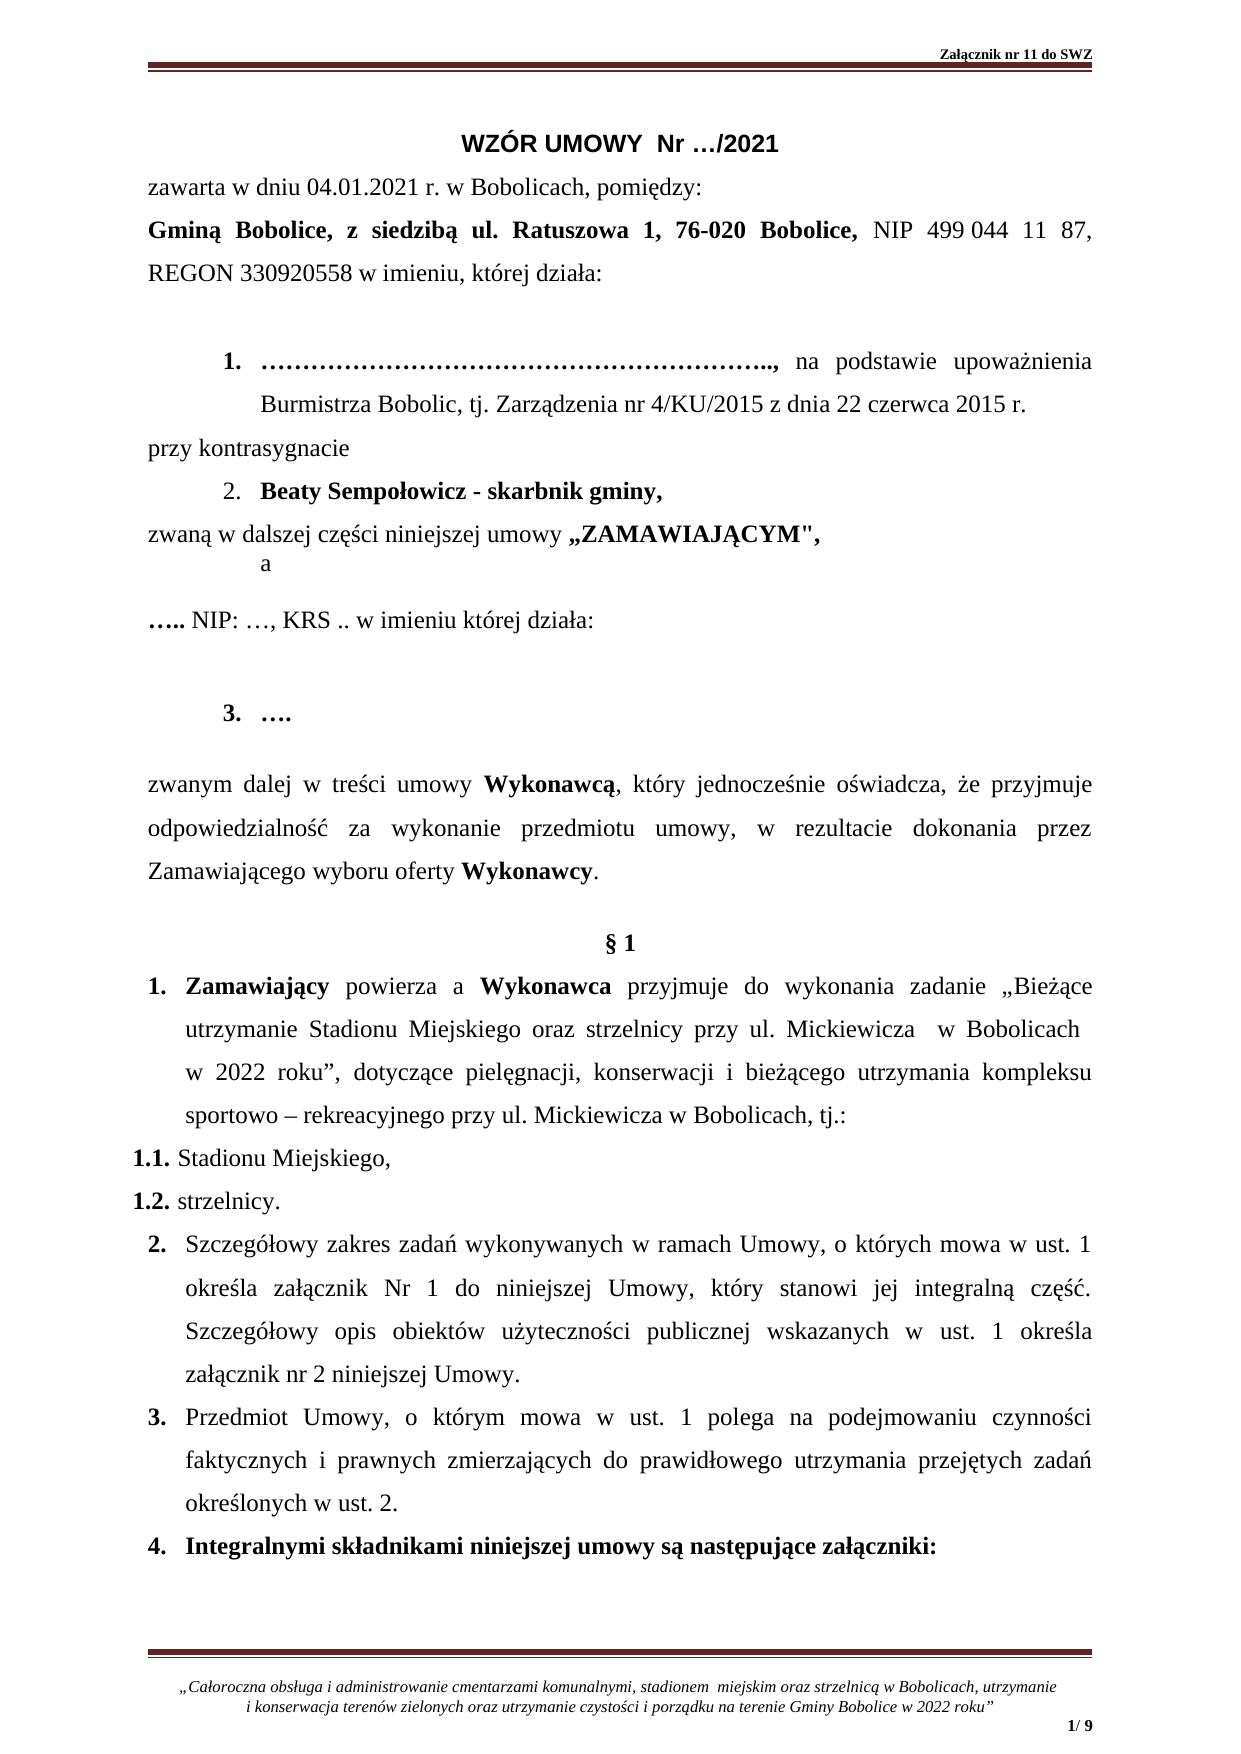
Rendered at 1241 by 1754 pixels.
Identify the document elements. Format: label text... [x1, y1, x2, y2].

text a [260, 548, 1092, 576]
list Zamawiający powierza a Wykonawca przyjmuje do wykonania zadanie „Bieżące utrzymanie Stadionu Miejskiego oraz strzelnicy przy ul. Mickiewicza w Bobolicach w 2022 roku”, dotyczące pielęgnacji, konserwacji i bieżącego utrzymania kompleksu sportowo – rekreacyjnego przy ul. Mickiewicza w Bobolicach, tj.: [148, 971, 1092, 1129]
text WZÓR UMOWY Nr …/2021 [148, 129, 1092, 157]
text przy kontrasygnacie [148, 433, 1092, 461]
list Beaty Sempołowicz - skarbnik gminy, [223, 476, 1092, 504]
list …. [223, 698, 1092, 726]
list …………………………………………………….., na podstawie upoważnienia Burmistrza Bobolic, tj. Zarządzenia nr 4/KU/2015 z dnia 22 czerwca 2015 r. [223, 346, 1092, 418]
text zwanym dalej w treści umowy Wykonawcą, który jednocześnie oświadcza, że przyjmuje odpowiedzialność za wykonanie przedmiotu umowy, w rezultacie dokonania przez Zamawiającego wyboru oferty Wykonawcy. [148, 769, 1092, 884]
list Szczegółowy zakres zadań wykonywanych w ramach Umowy, o których mowa w ust. 1 określa załącznik Nr 1 do niniejszej Umowy, który stanowi jej integralną część. Szczegółowy opis obiektów użyteczności publicznej wskazanych w ust. 1 określa załącznik nr 2 niniejszej Umowy. [148, 1229, 1092, 1388]
text ….. NIP: …, KRS .. w imieniu której działa: [148, 606, 1092, 634]
text zawarta w dniu 04.01.2021 r. w Bobolicach, pomiędzy: [148, 172, 1092, 201]
list Przedmiot Umowy, o którym mowa w ust. 1 polega na podejmowaniu czynności faktycznych i prawnych zmierzających do prawidłowego utrzymania przejętych zadań określonych w ust. 2. [148, 1402, 1092, 1517]
text zwaną w dalszej części niniejszej umowy „ZAMAWIAJĄCYM", [148, 519, 1092, 548]
list strzelnicy. [132, 1186, 1092, 1215]
list Stadionu Miejskiego, [132, 1143, 1092, 1172]
list Integralnymi składnikami niniejszej umowy są następujące załączniki: [148, 1531, 1092, 1560]
text Gminą Bobolice, z siedzibą ul. Ratuszowa 1, 76-020 Bobolice, NIP 499 044 11 87, REGON 330920558 w imieniu, której działa: [148, 215, 1092, 287]
text § 1 [148, 928, 1092, 956]
